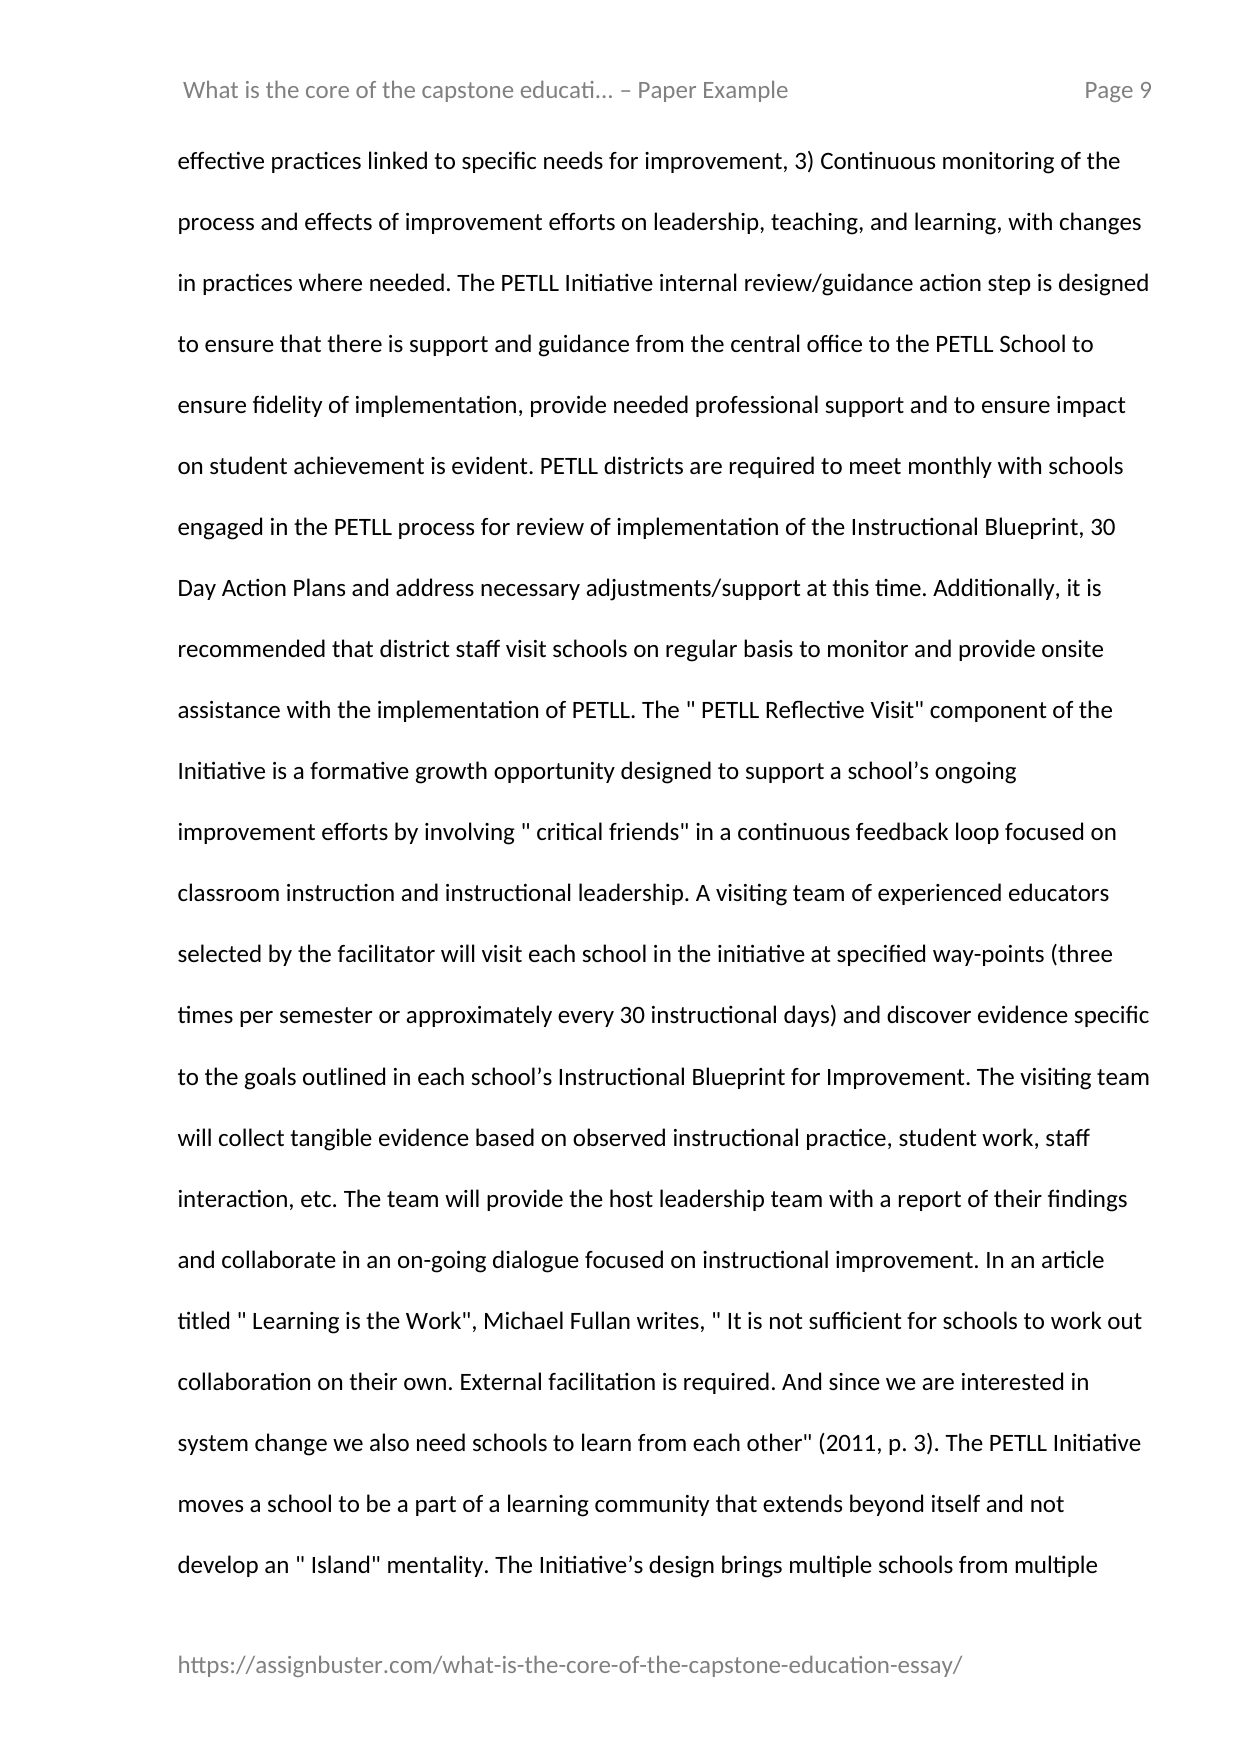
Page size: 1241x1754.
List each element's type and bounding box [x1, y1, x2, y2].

text [177, 145, 1152, 1579]
